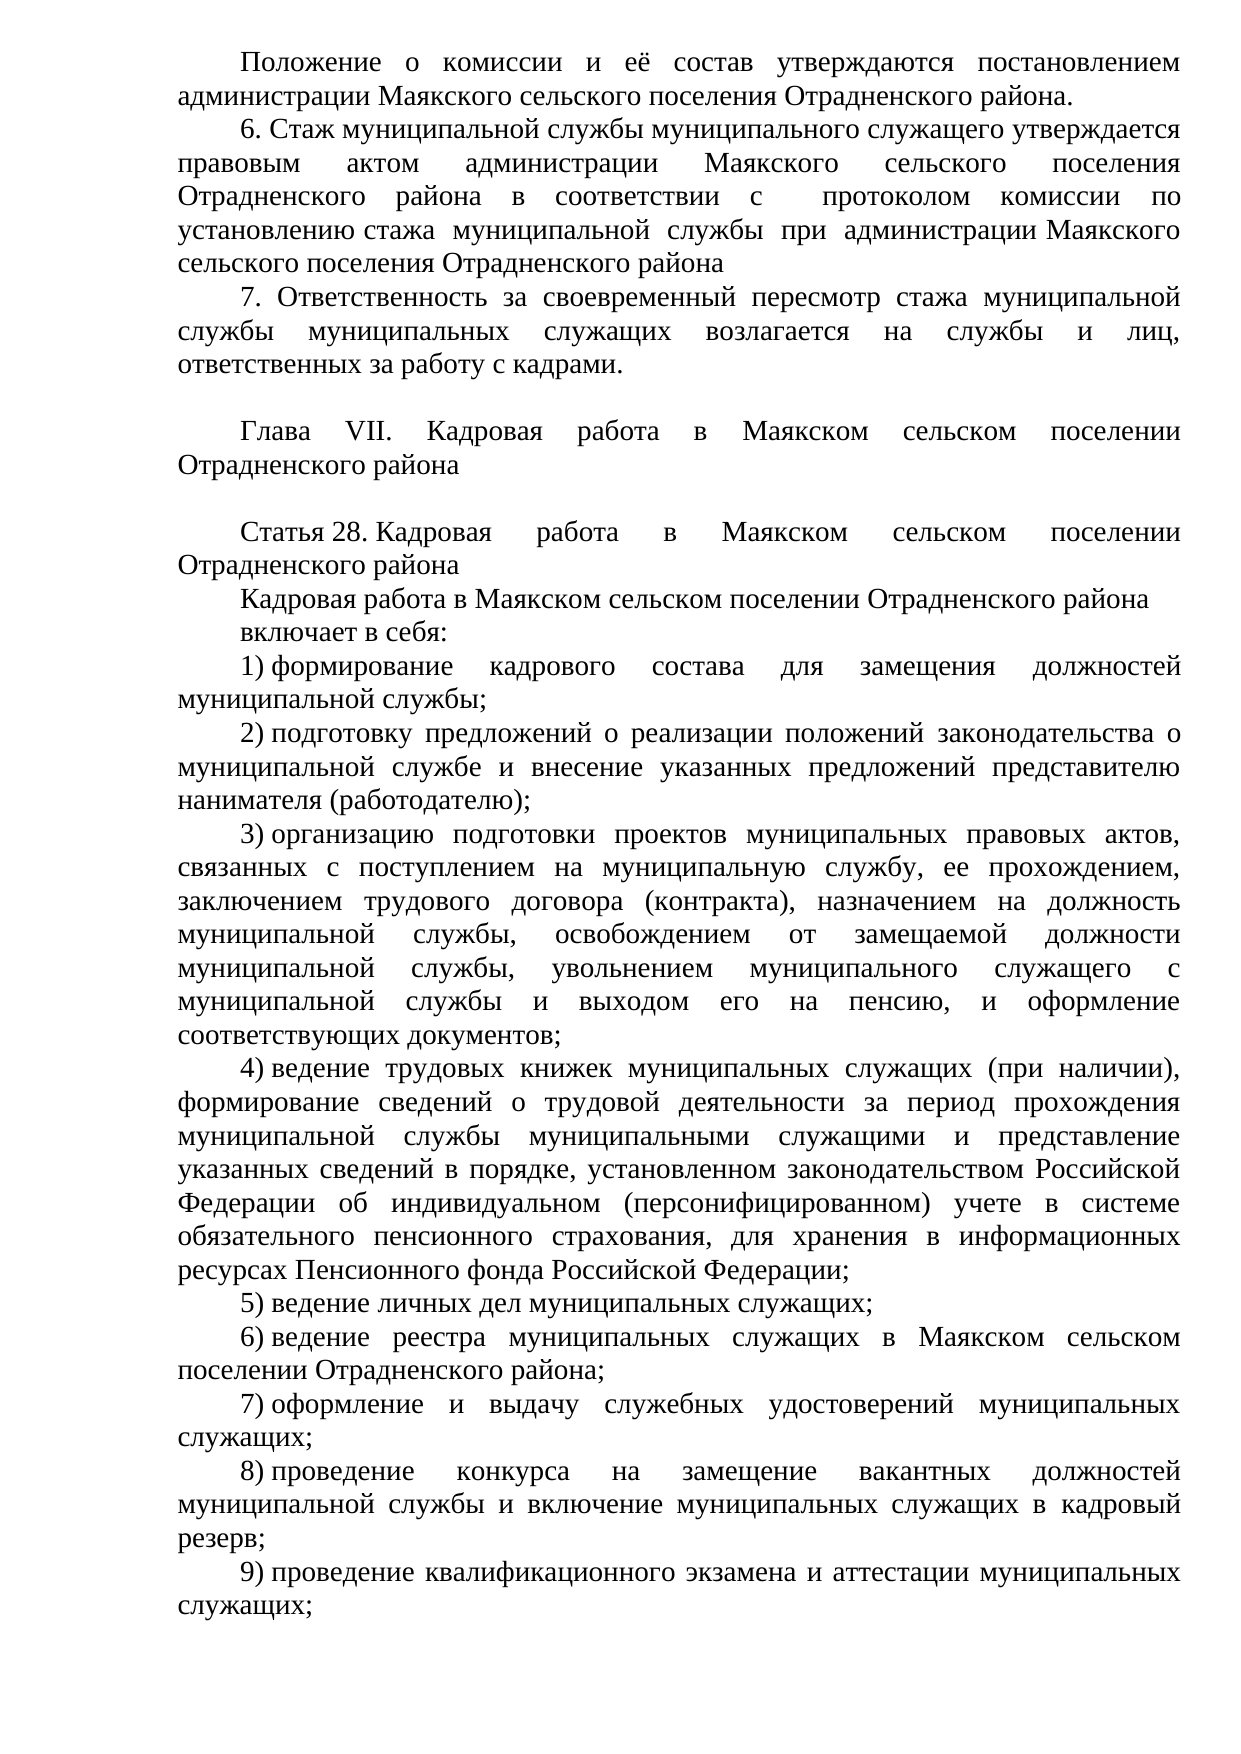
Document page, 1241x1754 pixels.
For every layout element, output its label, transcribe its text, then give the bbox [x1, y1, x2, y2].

text 5) ведение личных дел муниципальных служащих; [177, 1285, 1181, 1319]
text Кадровая работа в Маякском сельском поселении Отрадненского района [177, 581, 1181, 614]
text 2) подготовку предложений о реализации положений законодательства о муниципальной службе и внесение указанных предложений представителю нанимателя (работодателю); [177, 715, 1181, 816]
text включает в себя: [177, 614, 1181, 648]
text 3) организацию подготовки проектов муниципальных правовых актов, связанных с поступлением на муниципальную службу, ее прохождением, заключением трудового договора (контракта), назначением на должность муниципальной службы, освобождением от замещаемой должности муниципальной службы, увольнением муниципального служащего с муниципальной службы и выходом его на пенсию, и оформление соответствующих документов; [177, 816, 1181, 1051]
text 8) проведение конкурса на замещение вакантных должностей муниципальной службы и включение муниципальных служащих в кадровый резерв; [177, 1453, 1181, 1554]
text 7. Ответственность за своевременный пересмотр стажа муниципальной службы муниципальных служащих возлагается на службы и лиц, ответственных за работу с кадрами. [177, 279, 1181, 380]
text Положение о комиссии и её состав утверждаются постановлением администрации Маякского сельского поселения Отрадненского района. [177, 44, 1181, 111]
text 9) проведение квалификационного экзамена и аттестации муниципальных служащих; [177, 1554, 1181, 1621]
text Статья 28. Кадровая работа в Маякском сельском поселении Отрадненского района [177, 514, 1181, 581]
text 6. Стаж муниципальной службы муниципального служащего утверждается правовым актом администрации Маякского сельского поселения Отрадненского района в соответствии с протоколом комиссии по установлению стажа муниципальной службы при администрации Маякского сельского поселения Отрадненского района [177, 111, 1181, 279]
text 4) ведение трудовых книжек муниципальных служащих (при наличии), формирование сведений о трудовой деятельности за период прохождения муниципальной службы муниципальными служащими и представление указанных сведений в порядке, установленном законодательством Российской Федерации об индивидуальном (персонифицированном) учете в системе обязательного пенсионного страхования, для хранения в информационных ресурсах Пенсионного фонда Российской Федерации; [177, 1051, 1181, 1285]
text Глава VII. Кадровая работа в Маякском сельском поселении Отрадненского района [177, 413, 1181, 480]
text 6) ведение реестра муниципальных служащих в Маякском сельском поселении Отрадненского района; [177, 1319, 1181, 1386]
text 1) формирование кадрового состава для замещения должностей муниципальной службы; [177, 648, 1181, 715]
text 7) оформление и выдачу служебных удостоверений муниципальных служащих; [177, 1386, 1181, 1453]
